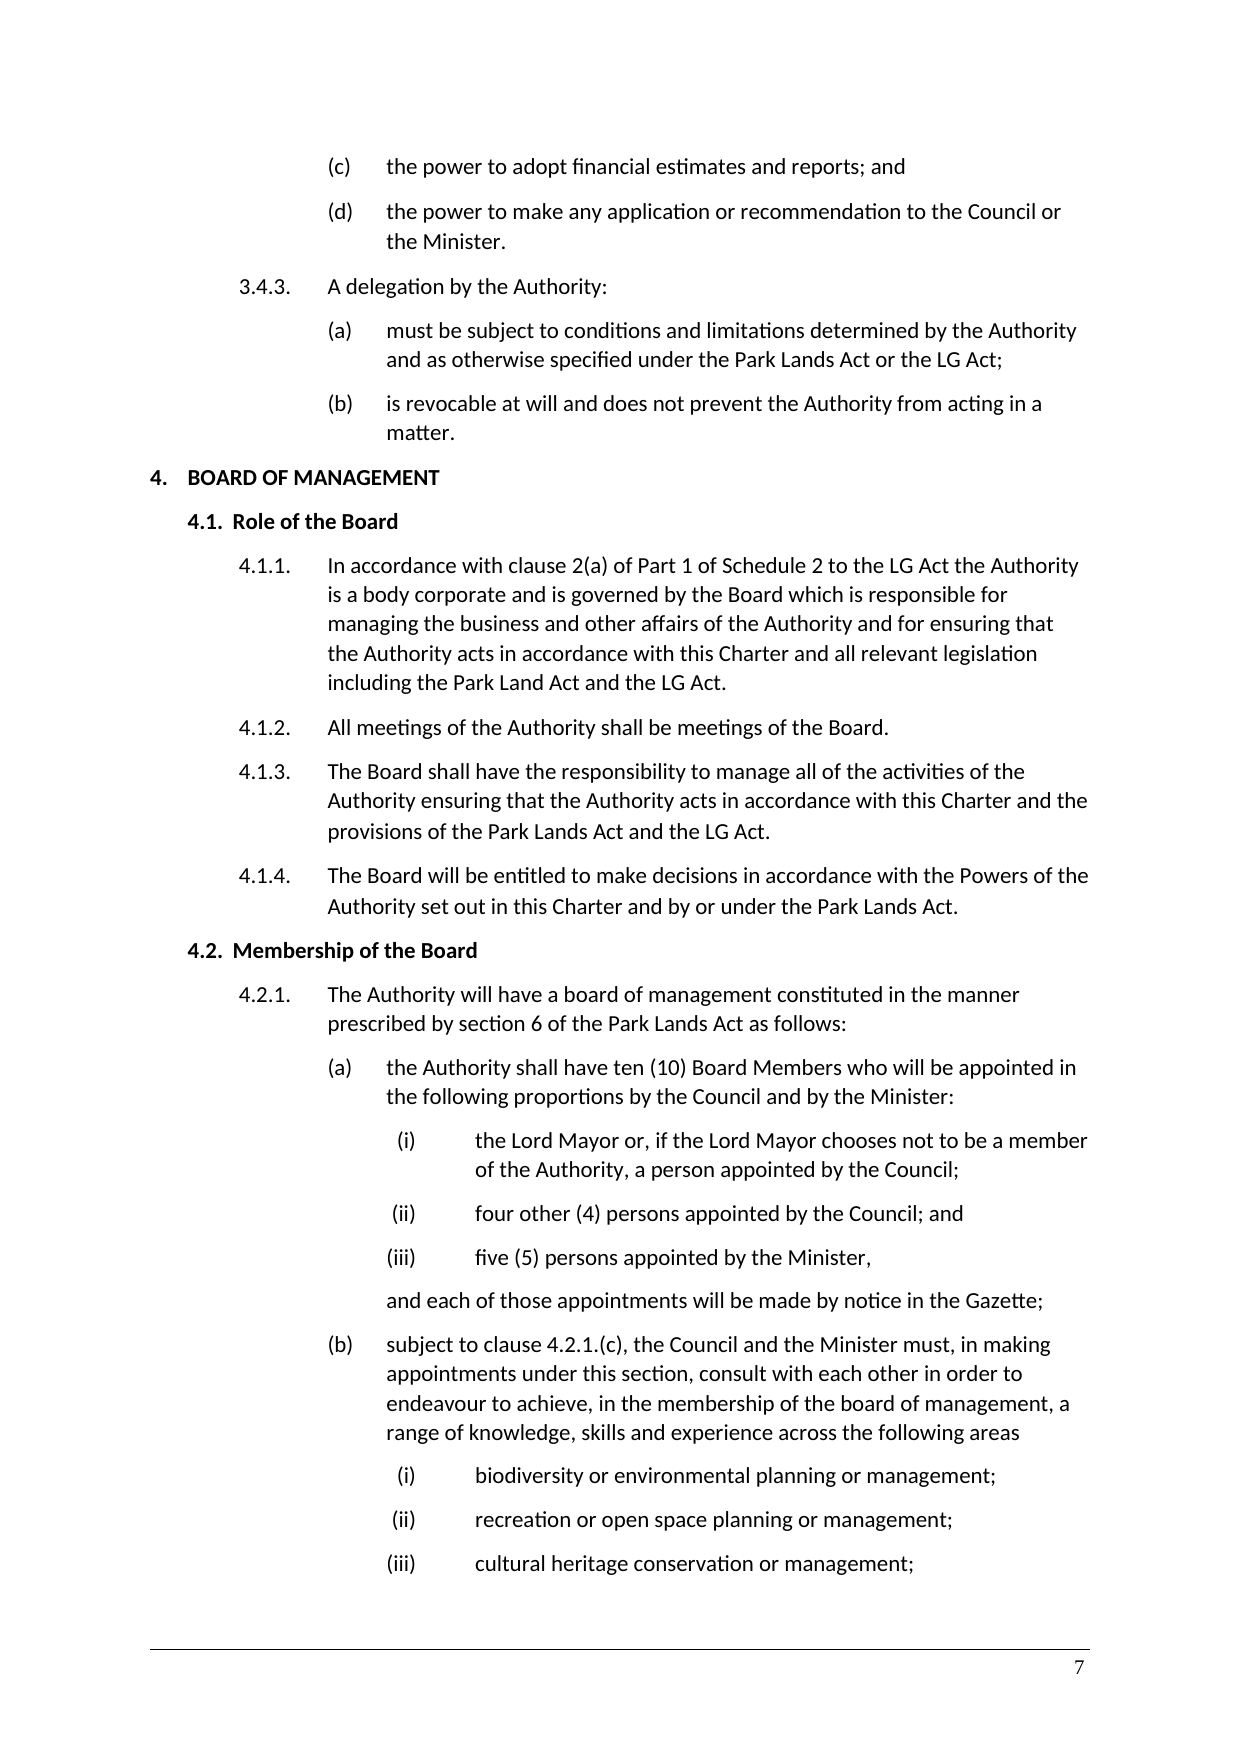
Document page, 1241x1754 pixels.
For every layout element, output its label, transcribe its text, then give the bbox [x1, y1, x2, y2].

list five (5) persons appointed by the Minister, [416, 1242, 1090, 1271]
list biodiversity or environmental planning or management; [416, 1460, 1090, 1489]
list recreation or open space planning or management; [416, 1504, 1090, 1533]
list the Lord Mayor or, if the Lord Mayor chooses not to be a member of the Authority, a person appointed by the Council; [416, 1125, 1090, 1183]
list A delegation by the Authority: [239, 271, 1090, 300]
list Role of the Board [187, 506, 1090, 535]
list the power to adopt financial estimates and reports; and [327, 150, 1090, 181]
list All meetings of the Authority shall be meetings of the Board. [239, 710, 1090, 742]
list BOARD OF MANAGEMENT [150, 460, 1090, 492]
list four other (4) persons appointed by the Council; and [416, 1198, 1090, 1227]
list In accordance with clause 2(a) of Part 1 of Schedule 2 to the LG Act the Authority is a body corporate and is governed by the Board which is responsible for managing the business and other affairs of the Authority and for ensuring that the Authority acts in accordance with this Charter and all relevant legislation including the Park Land Act and the LG Act. [239, 550, 1090, 696]
list subject to clause 4.2.1.(c), the Council and the Minister must, in making appointments under this section, consult with each other in order to endeavour to achieve, in the membership of the board of management, a range of knowledge, skills and experience across the following areas [327, 1329, 1090, 1446]
list the power to make any application or recommendation to the Council or the Minister. [327, 196, 1090, 256]
list the Authority shall have ten (10) Board Members who will be appointed in the following proportions by the Council and by the Minister: [327, 1052, 1090, 1110]
text and each of those appointments will be made by notice in the Gazette; [386, 1285, 1090, 1314]
list The Authority will have a board of management constituted in the manner prescribed by section 6 of the Park Lands Act as follows: [239, 979, 1090, 1037]
list cultural heritage conservation or management; [416, 1548, 1090, 1577]
list The Board shall have the responsibility to manage all of the activities of the Authority ensuring that the Authority acts in accordance with this Charter and the provisions of the Park Lands Act and the LG Act. [239, 756, 1090, 846]
list Membership of the Board [187, 935, 1090, 964]
list The Board will be entitled to make decisions in accordance with the Powers of the Authority set out in this Charter and by or under the Park Lands Act. [239, 860, 1090, 921]
list is revocable at will and does not prevent the Authority from acting in a matter. [327, 387, 1090, 446]
list must be subject to conditions and limitations determined by the Authority and as otherwise specified under the Park Lands Act or the LG Act; [327, 314, 1090, 373]
